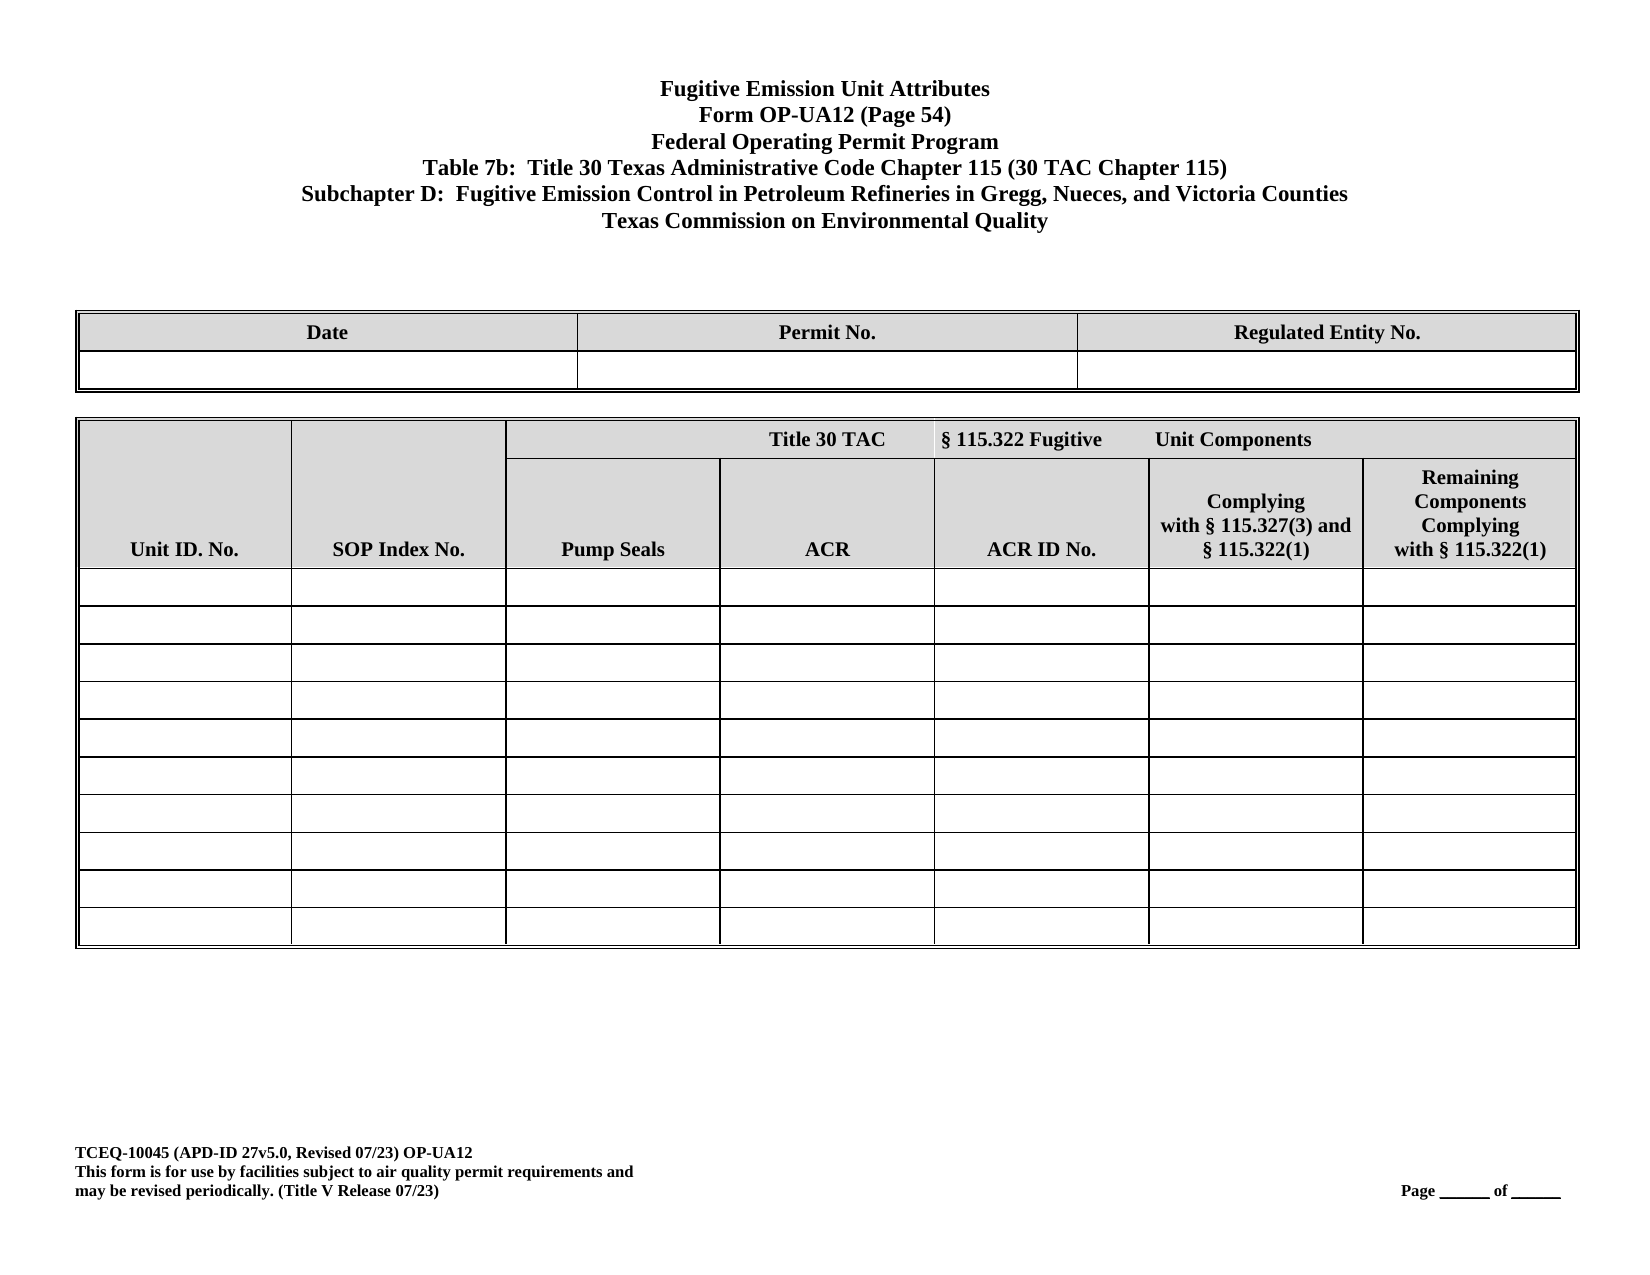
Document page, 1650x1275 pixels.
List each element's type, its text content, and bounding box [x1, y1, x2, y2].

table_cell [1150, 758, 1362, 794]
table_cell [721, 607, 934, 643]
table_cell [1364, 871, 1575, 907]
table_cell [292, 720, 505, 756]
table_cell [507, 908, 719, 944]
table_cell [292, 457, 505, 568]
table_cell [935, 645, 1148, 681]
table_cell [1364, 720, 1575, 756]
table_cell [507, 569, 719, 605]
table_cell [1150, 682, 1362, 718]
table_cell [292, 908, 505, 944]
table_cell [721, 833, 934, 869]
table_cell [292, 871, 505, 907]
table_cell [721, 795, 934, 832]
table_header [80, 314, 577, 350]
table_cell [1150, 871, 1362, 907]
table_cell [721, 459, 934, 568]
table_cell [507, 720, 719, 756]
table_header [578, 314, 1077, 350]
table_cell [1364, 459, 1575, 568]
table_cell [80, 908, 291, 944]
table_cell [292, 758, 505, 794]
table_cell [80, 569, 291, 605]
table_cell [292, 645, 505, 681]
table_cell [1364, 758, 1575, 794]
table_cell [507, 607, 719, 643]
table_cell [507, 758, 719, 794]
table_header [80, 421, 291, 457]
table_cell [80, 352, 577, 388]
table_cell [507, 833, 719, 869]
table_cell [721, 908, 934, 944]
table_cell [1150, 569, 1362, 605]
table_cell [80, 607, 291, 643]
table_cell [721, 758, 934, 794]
subtitle Table 7b: Title 30 Texas Administrative Code Chapter 115 (30 TAC Chapter 115) [75, 154, 1575, 180]
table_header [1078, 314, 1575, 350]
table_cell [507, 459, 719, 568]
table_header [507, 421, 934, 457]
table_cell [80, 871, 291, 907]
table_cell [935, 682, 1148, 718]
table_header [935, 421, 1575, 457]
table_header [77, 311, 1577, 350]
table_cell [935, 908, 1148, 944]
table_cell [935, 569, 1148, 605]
subtitle Texas Commission on Environmental Quality [75, 207, 1575, 233]
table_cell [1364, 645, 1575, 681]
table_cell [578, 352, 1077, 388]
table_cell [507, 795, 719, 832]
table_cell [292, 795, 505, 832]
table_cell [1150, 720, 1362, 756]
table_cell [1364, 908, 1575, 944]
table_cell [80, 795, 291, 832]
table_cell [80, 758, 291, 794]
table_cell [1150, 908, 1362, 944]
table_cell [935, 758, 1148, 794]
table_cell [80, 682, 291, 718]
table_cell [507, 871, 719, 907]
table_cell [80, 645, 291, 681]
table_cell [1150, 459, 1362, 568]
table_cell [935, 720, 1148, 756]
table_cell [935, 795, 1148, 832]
subtitle Form OP-UA12 (Page 54) [75, 101, 1575, 128]
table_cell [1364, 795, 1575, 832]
subtitle Subchapter D: Fugitive Emission Control in Petroleum Refineries in Gregg, Nueces, and Victoria Counties [75, 180, 1575, 207]
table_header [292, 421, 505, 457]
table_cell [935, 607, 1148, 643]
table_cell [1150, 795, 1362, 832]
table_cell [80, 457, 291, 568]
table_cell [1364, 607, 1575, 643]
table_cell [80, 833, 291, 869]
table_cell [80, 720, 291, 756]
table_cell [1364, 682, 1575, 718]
subtitle Fugitive Emission Unit Attributes [75, 75, 1575, 101]
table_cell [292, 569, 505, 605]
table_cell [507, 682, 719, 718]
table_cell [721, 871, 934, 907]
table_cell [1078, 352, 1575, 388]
subtitle Federal Operating Permit Program [75, 128, 1575, 154]
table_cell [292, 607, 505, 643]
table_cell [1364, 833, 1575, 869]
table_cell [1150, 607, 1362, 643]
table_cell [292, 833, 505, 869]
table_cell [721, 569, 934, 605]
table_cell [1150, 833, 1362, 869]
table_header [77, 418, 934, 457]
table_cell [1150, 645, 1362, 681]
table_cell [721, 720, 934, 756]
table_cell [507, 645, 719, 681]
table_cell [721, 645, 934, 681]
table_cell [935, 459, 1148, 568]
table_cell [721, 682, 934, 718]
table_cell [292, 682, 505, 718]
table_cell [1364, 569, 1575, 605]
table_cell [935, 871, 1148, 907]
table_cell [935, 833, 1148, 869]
